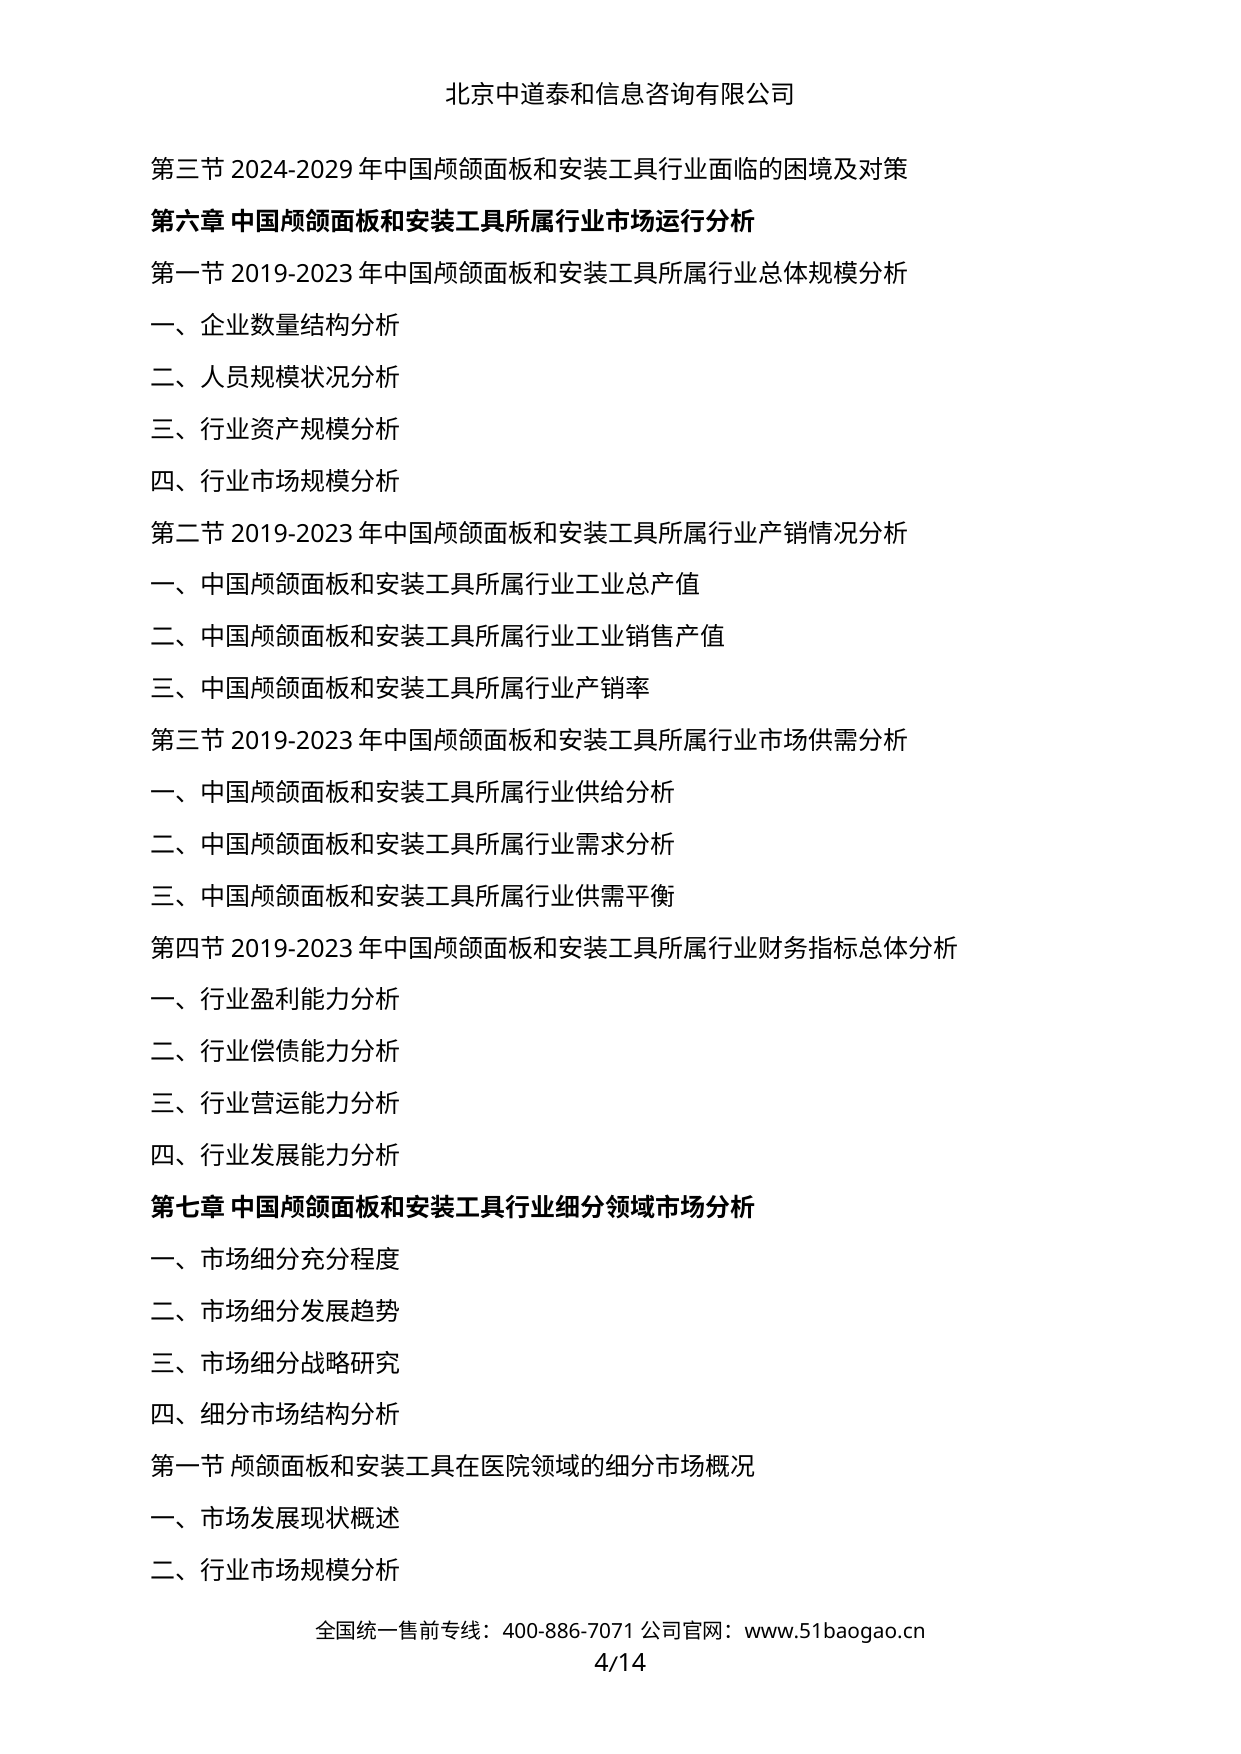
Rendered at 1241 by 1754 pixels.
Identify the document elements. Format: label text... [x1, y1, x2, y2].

text 第二节 2019-2023年中国颅颌面板和安装工具所属行业产销情况分析 [150, 513, 1090, 549]
text 二、行业偿债能力分析 [150, 1032, 1090, 1068]
text 二、行业市场规模分析 [150, 1551, 1090, 1587]
text 第一节 颅颌面板和安装工具在医院领域的细分市场概况 [150, 1447, 1090, 1483]
text 一、行业盈利能力分析 [150, 980, 1090, 1016]
text 二、市场细分发展趋势 [150, 1291, 1090, 1327]
text 一、中国颅颌面板和安装工具所属行业供给分析 [150, 772, 1090, 809]
text 三、中国颅颌面板和安装工具所属行业产销率 [150, 669, 1090, 705]
text 第四节 2019-2023年中国颅颌面板和安装工具所属行业财务指标总体分析 [150, 928, 1090, 964]
text 四、细分市场结构分析 [150, 1395, 1090, 1431]
text 二、人员规模状况分析 [150, 357, 1090, 394]
text 一、市场发展现状概述 [150, 1499, 1090, 1535]
text 第三节 2019-2023年中国颅颌面板和安装工具所属行业市场供需分析 [150, 721, 1090, 757]
text 第七章 中国颅颌面板和安装工具行业细分领域市场分析 [150, 1187, 1090, 1224]
text 二、中国颅颌面板和安装工具所属行业需求分析 [150, 824, 1090, 861]
text 第三节 2024-2029年中国颅颌面板和安装工具行业面临的困境及对策 [150, 150, 1090, 186]
text 第一节 2019-2023年中国颅颌面板和安装工具所属行业总体规模分析 [150, 254, 1090, 290]
text 四、行业发展能力分析 [150, 1136, 1090, 1172]
text 三、中国颅颌面板和安装工具所属行业供需平衡 [150, 876, 1090, 912]
text 一、中国颅颌面板和安装工具所属行业工业总产值 [150, 565, 1090, 601]
text 三、行业营运能力分析 [150, 1084, 1090, 1120]
text 三、行业资产规模分析 [150, 409, 1090, 446]
text 一、企业数量结构分析 [150, 306, 1090, 342]
text 四、行业市场规模分析 [150, 461, 1090, 497]
text 二、中国颅颌面板和安装工具所属行业工业销售产值 [150, 617, 1090, 653]
text 一、市场细分充分程度 [150, 1239, 1090, 1276]
text 三、市场细分战略研究 [150, 1343, 1090, 1379]
text 第六章 中国颅颌面板和安装工具所属行业市场运行分析 [150, 202, 1090, 238]
